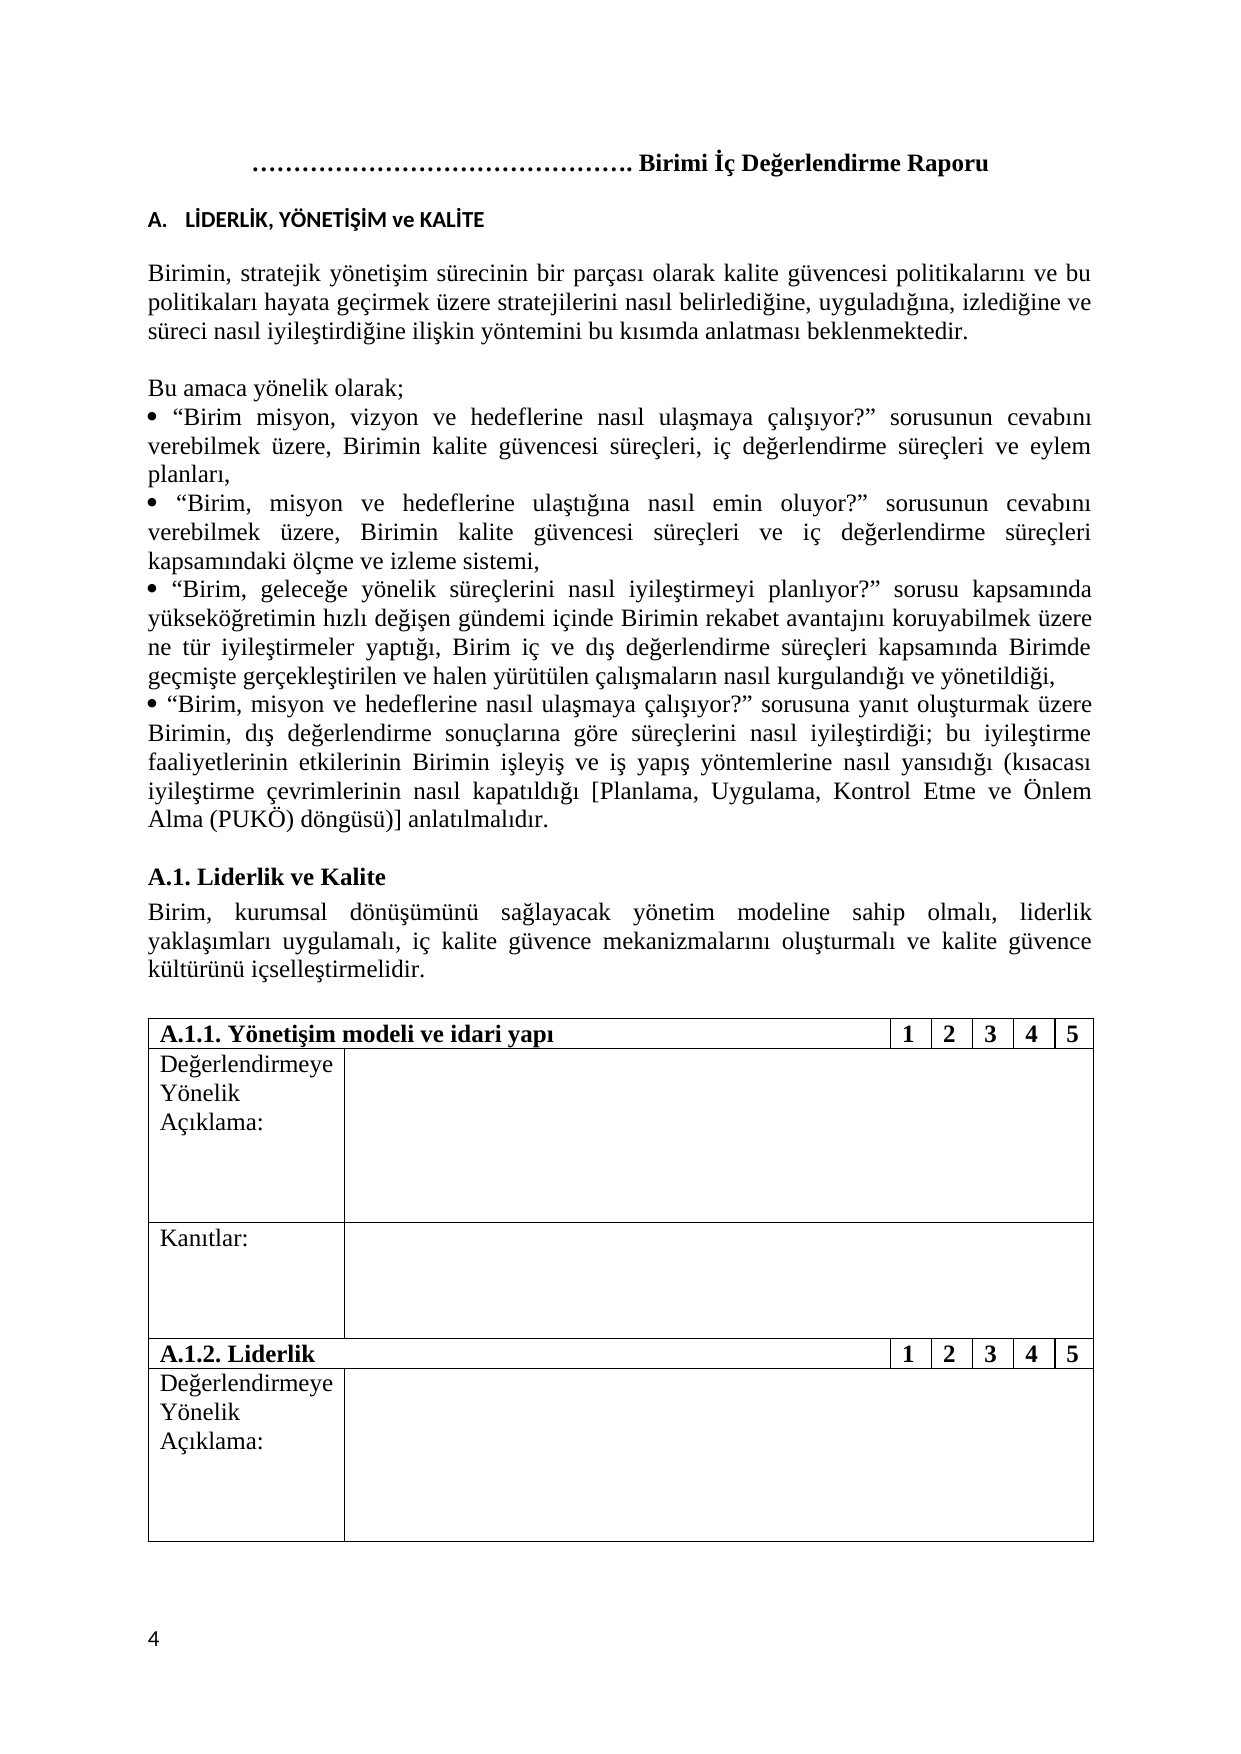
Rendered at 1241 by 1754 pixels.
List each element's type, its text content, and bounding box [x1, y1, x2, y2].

text “Birim, misyon ve hedeflerine ulaştığına nasıl emin oluyor?” sorusunun cevabını verebilmek üzere, Birimin kalite güvencesi süreçleri ve iç değerlendirme süreçleri kapsamındaki ölçme ve izleme sistemi, [148, 488, 1092, 574]
table_cell [345, 1369, 1093, 1541]
list LİDERLİK, YÖNETİŞİM ve KALİTE [148, 205, 1092, 233]
text “Birim, misyon ve hedeflerine nasıl ulaşmaya çalışıyor?” sorusuna yanıt oluşturmak üzere Birimin, dış değerlendirme sonuçlarına göre süreçlerini nasıl iyileştirdiği; bu iyileştirme faaliyetlerinin etkilerinin Birimin işleyiş ve iş yapış yöntemlerine nasıl yansıdığı (kısacası iyileştirme çevrimlerinin nasıl kapatıldığı [Planlama, Uygulama, Kontrol Etme ve Önlem Alma (PUKÖ) döngüsü)] anlatılmalıdır. [148, 689, 1092, 833]
table_cell 3 [973, 1339, 1013, 1367]
table_header 4 [1014, 1019, 1054, 1048]
table_cell [345, 1223, 1093, 1338]
table_header 3 [973, 1019, 1013, 1048]
table_cell Kanıtlar: [149, 1223, 344, 1338]
table_cell A.1.2. Liderlik [149, 1339, 890, 1367]
table_cell Değerlendirmeye Yönelik Açıklama: [149, 1049, 344, 1222]
table_cell [345, 1049, 1093, 1222]
table_header A.1.1. Yönetişim modeli ve idari yapı [149, 1019, 890, 1048]
table_cell 1 [891, 1339, 931, 1367]
text Birimin, stratejik yönetişim sürecinin bir parçası olarak kalite güvencesi politikalarını ve bu politikaları hayata geçirmek üzere stratejilerini nasıl belirlediğine, uyguladığına, izlediğine ve süreci nasıl iyileştirdiğine ilişkin yöntemini bu kısımda anlatması beklenmektedir. [148, 258, 1092, 344]
text A.1. Liderlik ve Kalite [148, 862, 1092, 891]
table_cell 5 [1056, 1339, 1093, 1367]
table_cell 4 [1014, 1339, 1054, 1367]
text “Birim, geleceğe yönelik süreçlerini nasıl iyileştirmeyi planlıyor?” sorusu kapsamında yükseköğretimin hızlı değişen gündemi içinde Birimin rekabet avantajını koruyabilmek üzere ne tür iyileştirmeler yaptığı, Birim iç ve dış değerlendirme süreçleri kapsamında Birimde geçmişte gerçekleştirilen ve halen yürütülen çalışmaların nasıl kurgulandığı ve yönetildiği, [148, 574, 1092, 689]
table_cell Değerlendirmeye Yönelik Açıklama: [149, 1369, 344, 1541]
table_header 5 [1056, 1019, 1093, 1048]
table_header 2 [932, 1019, 972, 1048]
text ………………………………………. Birimi İç Değerlendirme Raporu [148, 148, 1092, 176]
text Birim, kurumsal dönüşümünü sağlayacak yönetim modeline sahip olmalı, liderlik yaklaşımları uygulamalı, iç kalite güvence mekanizmalarını oluşturmalı ve kalite güvence kültürünü içselleştirmelidir. [148, 897, 1092, 983]
table_cell 2 [932, 1339, 972, 1367]
text Bu amaca yönelik olarak; [148, 373, 1092, 402]
table_header 1 [891, 1019, 931, 1048]
text “Birim misyon, vizyon ve hedeflerine nasıl ulaşmaya çalışıyor?” sorusunun cevabını verebilmek üzere, Birimin kalite güvencesi süreçleri, iç değerlendirme süreçleri ve eylem planları, [148, 402, 1092, 488]
